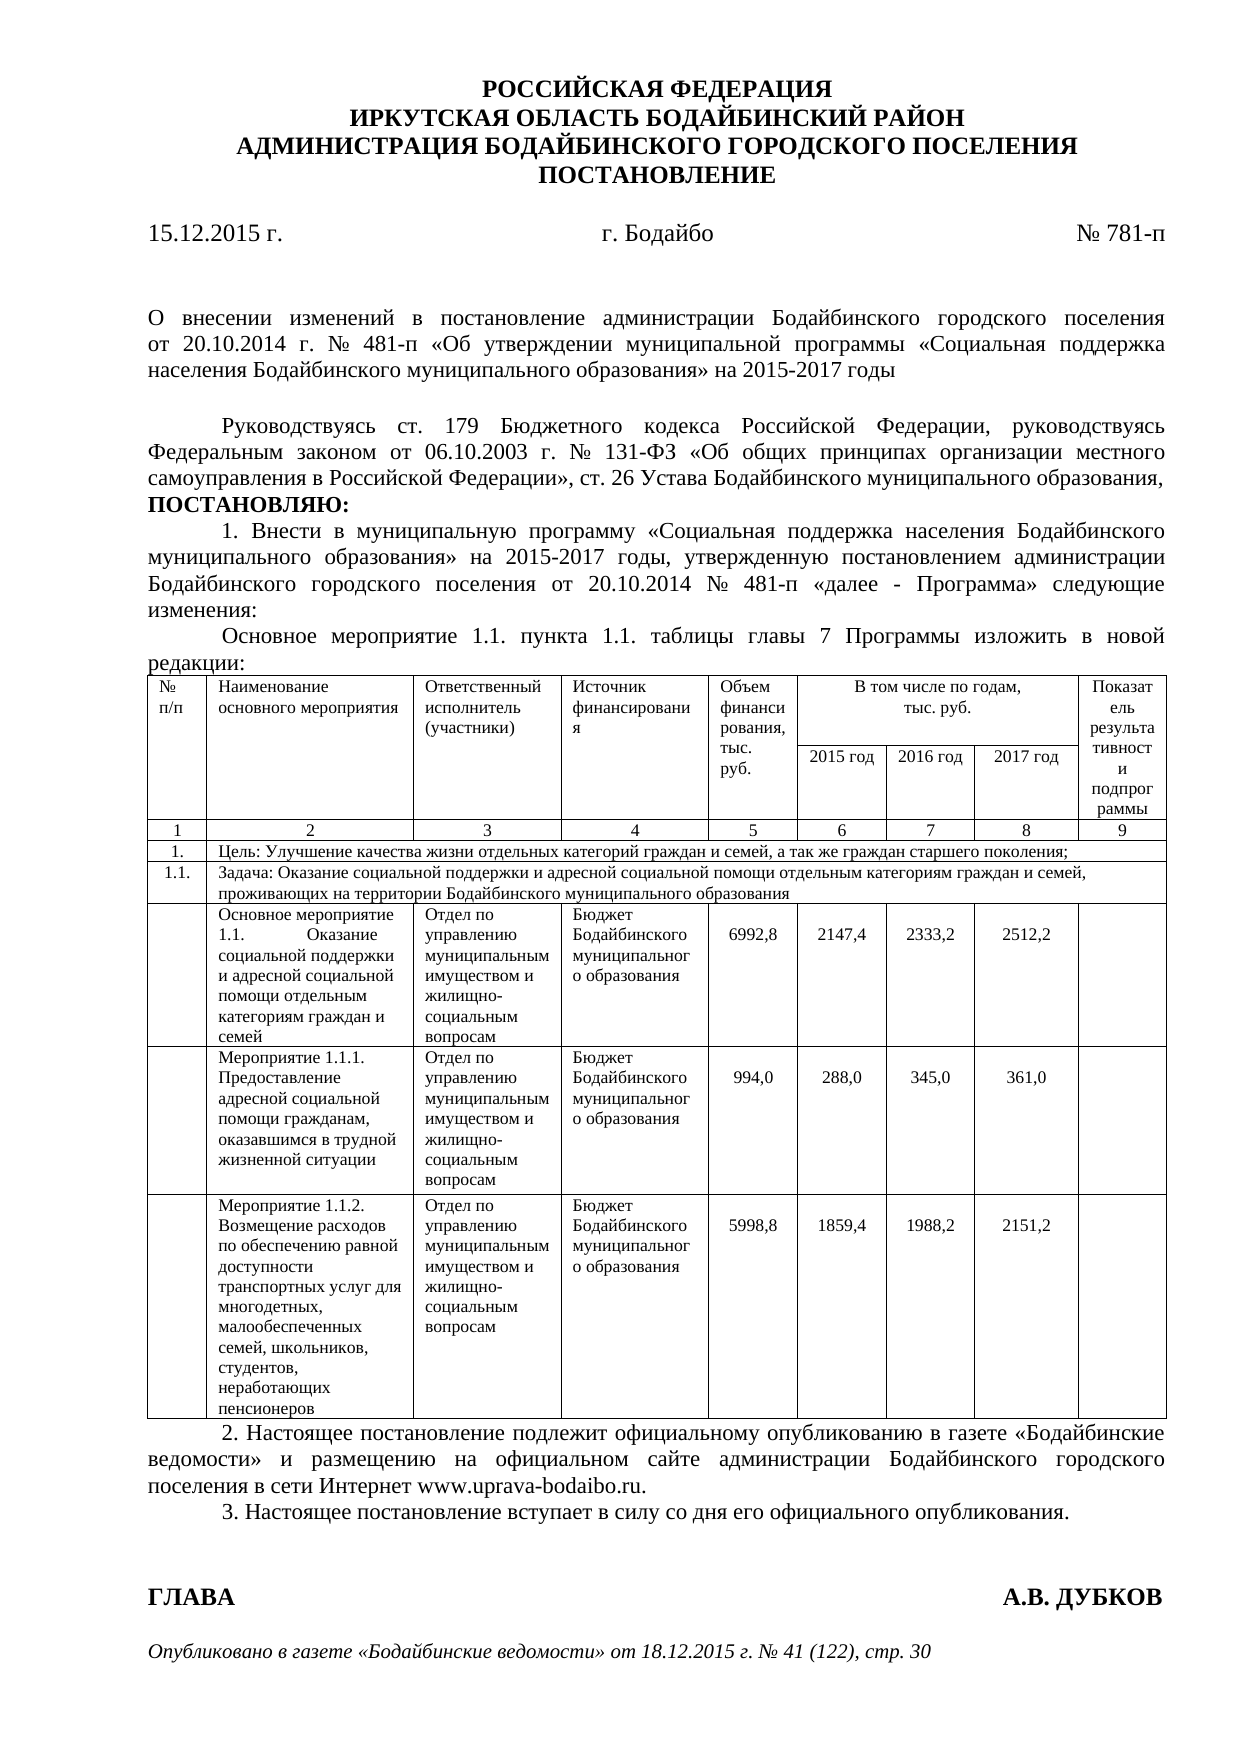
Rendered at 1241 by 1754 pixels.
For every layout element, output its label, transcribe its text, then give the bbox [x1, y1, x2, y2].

table_header Ответственный исполнитель (участники) [414, 676, 561, 818]
table_cell 9 [1079, 820, 1166, 840]
table_cell 2017 год [975, 746, 1078, 818]
text ИРКУТСКАЯ ОБЛАСТЬ БОДАЙБИНСКИЙ РАЙОН [148, 103, 1167, 131]
table_cell 2016 год [887, 746, 974, 818]
table_cell Мероприятие 1.1.1. Предоставление адресной социальной помощи гражданам, оказавшимся в трудной жизненной ситуации [207, 1047, 413, 1193]
table_cell Отдел по управлению муниципальным имуществом и жилищно-социальным вопросам [414, 904, 561, 1046]
table_cell [148, 1047, 206, 1193]
table_cell 994,0 [709, 1047, 797, 1193]
table_cell 2015 год [798, 746, 886, 818]
table_cell Бюджет Бодайбинского муниципального образования [562, 1047, 708, 1193]
text 3. Настоящее постановление вступает в силу со дня его официального опубликования. [148, 1498, 1167, 1524]
table_cell 361,0 [975, 1047, 1078, 1193]
text ПОСТАНОВЛЯЮ: [148, 491, 1167, 517]
table_cell Отдел по управлению муниципальным имуществом и жилищно-социальным вопросам [414, 1195, 561, 1418]
table_cell 6 [798, 820, 886, 840]
table_cell 345,0 [887, 1047, 974, 1193]
table_cell Задача: Оказание социальной поддержки и адресной социальной помощи отдельным категориям граждан и семей, проживающих на территории Бодайбинского муниципального образования [207, 862, 1166, 903]
table_cell 3 [414, 820, 561, 840]
table_cell 1.1. [148, 862, 206, 903]
table_cell 2333,2 [887, 904, 974, 1046]
table_cell Отдел по управлению муниципальным имуществом и жилищно-социальным вопросам [414, 1047, 561, 1193]
table_header В том числе по годам, тыс. руб. [798, 676, 1078, 745]
table_header Источник финансирования [562, 676, 708, 818]
table_cell 2147,4 [798, 904, 886, 1046]
text О внесении изменений в постановление администрации Бодайбинского городского поселения от 20.10.2014 г. № 481-п «Об утверждении муниципальной программы «Социальная поддержка населения Бодайбинского муниципального образования» на 2015-2017 годы [148, 304, 1167, 383]
table_cell [1079, 1195, 1166, 1418]
table_cell 288,0 [798, 1047, 886, 1193]
text АДМИНИСТРАЦИЯ БОДАЙБИНСКОГО ГОРОДСКОГО ПОСЕЛЕНИЯ [148, 131, 1167, 160]
table_cell 1 [148, 820, 206, 840]
table_cell [1079, 904, 1166, 1046]
table_cell 1. [148, 841, 206, 861]
table_cell 2151,2 [975, 1195, 1078, 1418]
table_cell 1859,4 [798, 1195, 886, 1418]
text ГЛАВА А.В. ДУБКОВ [148, 1582, 1167, 1611]
text Опубликовано в газете «Бодайбинские ведомости» от 18.12.2015 г. № 41 (122), стр. 30 [148, 1639, 1167, 1663]
table_cell 5 [709, 820, 797, 840]
text ПОСТАНОВЛЕНИЕ [148, 160, 1167, 189]
table_cell Мероприятие 1.1.2. Возмещение расходов по обеспечению равной доступности транспортных услуг для многодетных, малообеспеченных семей, школьников, студентов, неработающих пенсионеров [207, 1195, 413, 1418]
text 15.12.2015 г. г. Бодайбо № 781-п [148, 218, 1167, 246]
table_cell 7 [887, 820, 974, 840]
table_cell 2512,2 [975, 904, 1078, 1046]
text 2. Настоящее постановление подлежит официальному опубликованию в газете «Бодайбинские ведомости» и размещению на официальном сайте администрации Бодайбинского городского поселения в сети Интернет www.uprava-bodaibo.ru. [148, 1419, 1167, 1498]
table_cell Цель: Улучшение качества жизни отдельных категорий граждан и семей, а так же граждан старшего поколения; [207, 841, 1166, 861]
table_cell [1079, 1047, 1166, 1193]
table_cell 8 [975, 820, 1078, 840]
table_header Наименование основного мероприятия [207, 676, 413, 818]
text РОССИЙСКАЯ ФЕДЕРАЦИЯ [148, 74, 1167, 103]
text Основное мероприятие 1.1. пункта 1.1. таблицы главы 7 Программы изложить в новой редакции: [148, 622, 1167, 675]
table_cell 4 [562, 820, 708, 840]
list Внести в муниципальную программу «Социальная поддержка населения Бодайбинского муниципального образования» на 2015-2017 годы, утвержденную постановлением администрации Бодайбинского городского поселения от 20.10.2014 № 481-п «далее - Программа» следующие изменения: [148, 517, 1167, 622]
text Руководствуясь ст. 179 Бюджетного кодекса Российской Федерации, руководствуясь Федеральным законом от 06.10.2003 г. № 131-ФЗ «Об общих принципах организации местного самоуправления в Российской Федерации», ст. 26 Устава Бодайбинского муниципального образования, [148, 412, 1167, 491]
table_cell 2 [207, 820, 413, 840]
table_header Показатель результативности подпрограммы [1079, 676, 1166, 818]
table_header № п/п [148, 676, 206, 818]
table_cell [148, 1195, 206, 1418]
table_cell Основное мероприятие Оказание социальной поддержки и адресной социальной помощи отдельным категориям граждан и семей [207, 904, 413, 1046]
table_cell [148, 904, 206, 1046]
table_cell 1988,2 [887, 1195, 974, 1418]
table_header Объем финансирования, тыс. руб. [709, 676, 797, 818]
table_cell 5998,8 [709, 1195, 797, 1418]
table_cell Бюджет Бодайбинского муниципального образования [562, 1195, 708, 1418]
table_cell 6992,8 [709, 904, 797, 1046]
table_cell Бюджет Бодайбинского муниципального образования [562, 904, 708, 1046]
